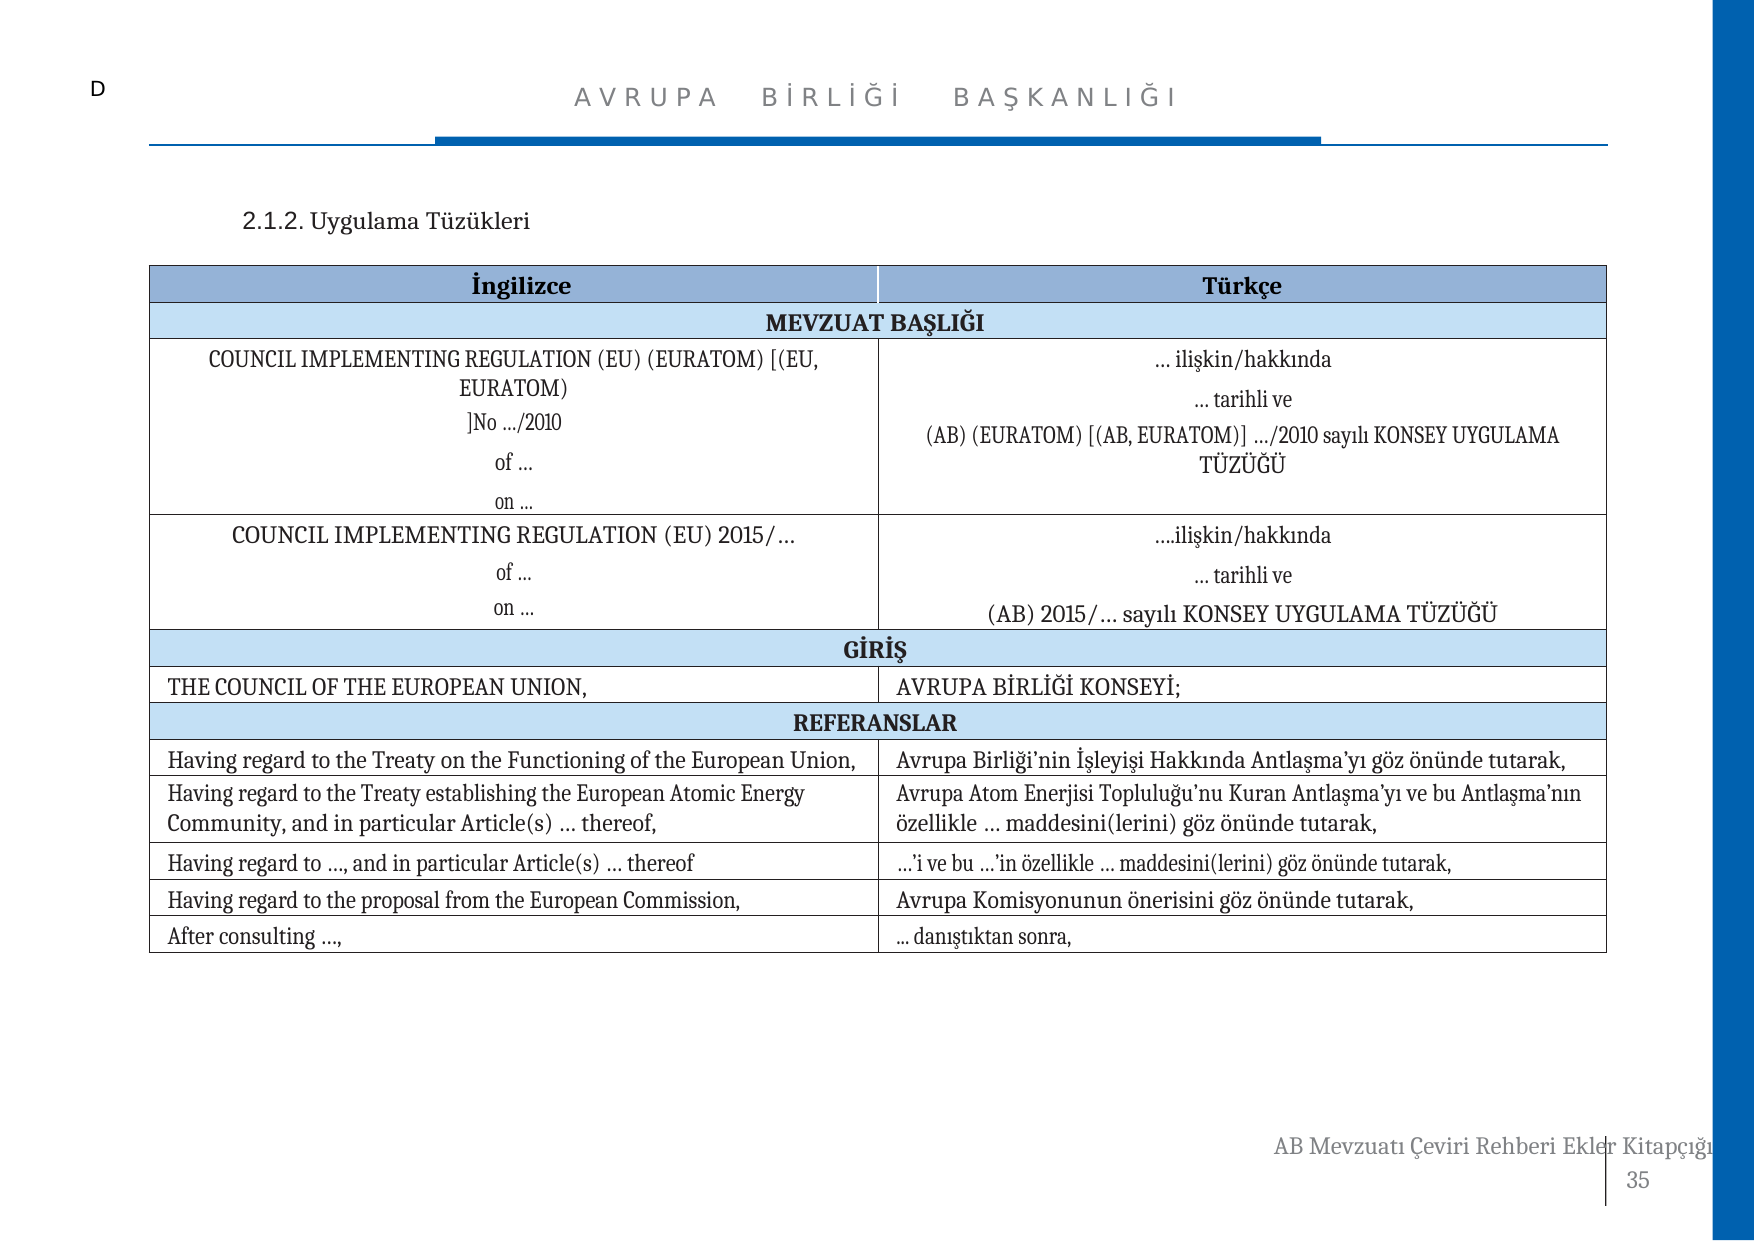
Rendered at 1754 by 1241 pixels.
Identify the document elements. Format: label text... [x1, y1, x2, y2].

table_cell … ilişkin/hakkında … tarihli ve (AB) (EURATOM) [(AB, EURATOM)] …/2010 sayılı KONSEY UYGULAMA TÜZÜĞÜ [879, 339, 1606, 514]
table_cell Having regard to the proposal from the European Commission, [150, 880, 878, 915]
table_header İngilizce [150, 266, 877, 302]
table_cell REFERANSLAR [150, 703, 1606, 739]
table_cell MEVZUAT BAŞLIĞI [150, 303, 1606, 338]
table_cell Having regard to the Treaty establishing the European Atomic Energy Community, and in particular Article(s) … thereof, [150, 776, 878, 842]
table_cell ... danıştıktan sonra, [879, 916, 1606, 952]
table_header Türkçe [879, 266, 1606, 302]
text AB Mevzuatı Çeviri Rehberi Ekler Kitapçığı 35 [1274, 1132, 1712, 1195]
table_cell THE COUNCIL OF THE EUROPEAN UNION, [150, 667, 878, 702]
table_cell COUNCIL IMPLEMENTING REGULATION (EU) 2015/… of … on … [150, 515, 878, 629]
table_cell After consulting …, [150, 916, 878, 952]
table_cell Avrupa Atom Enerjisi Topluluğu’nu Kuran Antlaşma’yı ve bu Antlaşma’nın özellikle … maddesini(lerini) göz önünde tutarak, [879, 776, 1606, 842]
table_cell Avrupa Birliği’nin İşleyişi Hakkında Antlaşma’yı göz önünde tutarak, [879, 740, 1606, 775]
table_cell GİRİŞ [150, 630, 1606, 666]
table_cell Avrupa Komisyonunun önerisini göz önünde tutarak, [879, 880, 1606, 915]
table_cell COUNCIL IMPLEMENTING REGULATION (EU) (EURATOM) [(EU, EURATOM) ]No …/2010 of … on … [150, 339, 878, 514]
table_cell …’i ve bu …’in özellikle … maddesini(lerini) göz önünde tutarak, [879, 843, 1606, 878]
subtitle Uygulama Tüzükleri [242, 206, 1712, 236]
table_cell AVRUPA BİRLİĞİ KONSEYİ; [879, 667, 1606, 702]
table_cell ….ilişkin/hakkında … tarihli ve (AB) 2015/… sayılı KONSEY UYGULAMA TÜZÜĞÜ [879, 515, 1606, 629]
table_cell Having regard to the Treaty on the Functioning of the European Union, [150, 740, 878, 775]
table_cell Having regard to …, and in particular Article(s) … thereof [150, 843, 878, 878]
